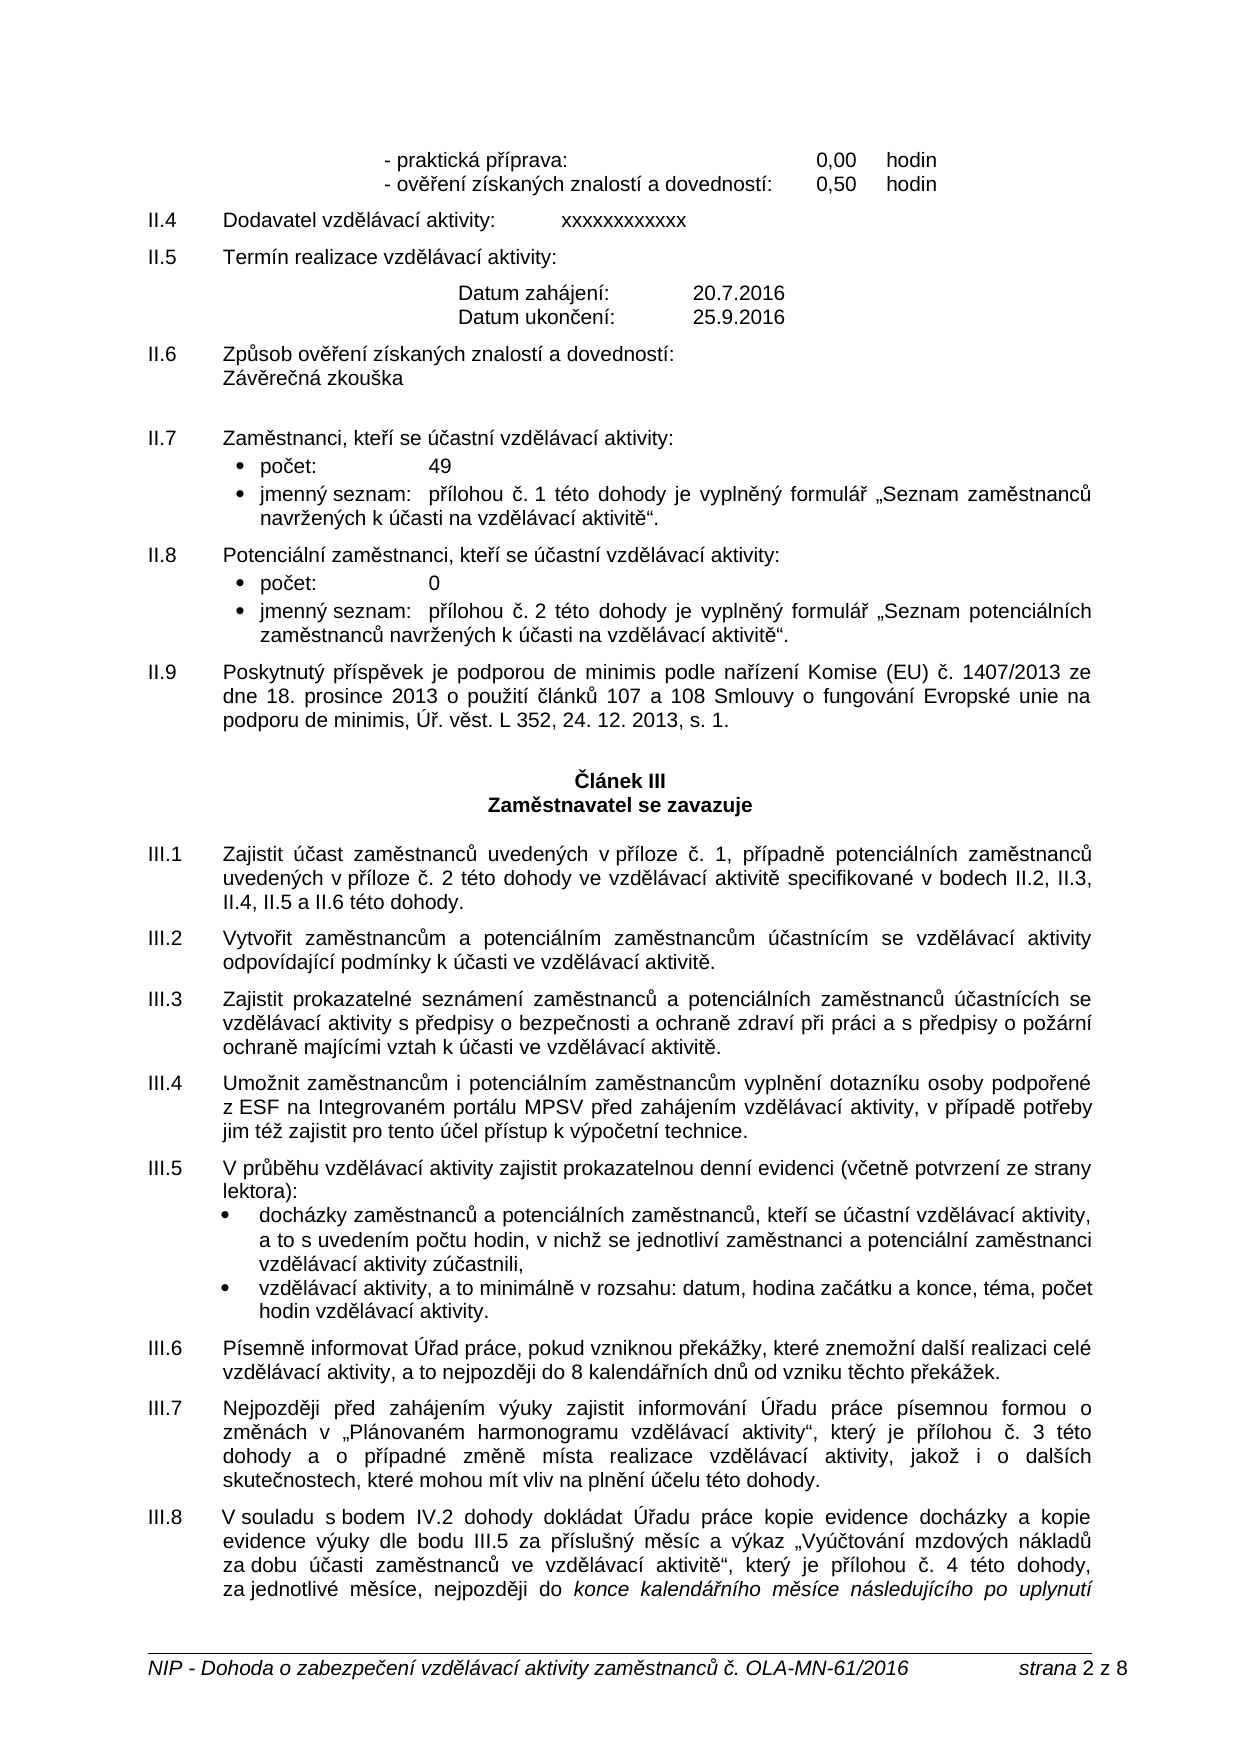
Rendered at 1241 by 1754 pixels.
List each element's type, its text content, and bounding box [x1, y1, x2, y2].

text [148, 148, 1092, 196]
text Zaměstnanci, kteří se účastní vzdělávací aktivity: [148, 426, 1092, 450]
list V průběhu vzdělávací aktivity zajistit prokazatelnou denní evidenci (včetně potvrzení ze strany lektora): [148, 1155, 1092, 1203]
list docházky zaměstnanců a potenciálních zaměstnanců, kteří se účastní vzdělávací aktivity, a to s uvedením počtu hodin, v nichž se jednotliví zaměstnanci a potenciální zaměstnanci vzdělávací aktivity zúčastnili, [221, 1203, 1092, 1275]
text Způsob ověření získaných znalostí a dovedností: Závěrečná zkouška [148, 341, 1092, 413]
list jmenný seznam: přílohou č. 2 této dohody je vyplněný formulář „Seznam potenciálních zaměstnanců navržených k účasti na vzdělávací aktivitě“. [236, 599, 1092, 647]
list Zajistit prokazatelné seznámení zaměstnanců a potenciálních zaměstnanců účastnících se vzdělávací aktivity s předpisy o bezpečnosti a ochraně zdraví při práci a s předpisy o požární ochraně majícími vztah k účasti ve vzdělávací aktivitě. [148, 987, 1092, 1058]
list vzdělávací aktivity, a to minimálně v rozsahu: datum, hodina začátku a konce, téma, počet hodin vzdělávací aktivity. [221, 1275, 1092, 1323]
text Termín realizace vzdělávací aktivity: [148, 244, 1092, 268]
text Poskytnutý příspěvek je podporou de minimis podle nařízení Komise (EU) č. 1407/2013 ze dne 18. prosince 2013 o použití článků 107 a 108 Smlouvy o fungování Evropské unie na podporu de minimis, Úř. věst. L 352, 24. 12. 2013, s. 1. [148, 659, 1092, 731]
list Zajistit účast zaměstnanců uvedených v příloze č. 1, případně potenciálních zaměstnanců uvedených v příloze č. 2 této dohody ve vzdělávací aktivitě specifikované v bodech II.2, II.3, II.4, II.5 a II.6 této dohody. [148, 842, 1092, 914]
list počet: 0 [236, 571, 1092, 595]
list Písemně informovat Úřad práce, pokud vzniknou překážky, které znemožní další realizaci celé vzdělávací aktivity, a to nejpozději do 8 kalendářních dnů od vzniku těchto překážek. [148, 1336, 1092, 1384]
list počet: 49 [236, 454, 1092, 478]
list Nejpozději před zahájením výuky zajistit informování Úřadu práce písemnou formou o změnách v „Plánovaném harmonogramu vzdělávací aktivity“, který je přílohou č. 3 této dohody a o případné změně místa realizace vzdělávací aktivity, jakož i o dalších skutečnostech, které mohou mít vliv na plnění účelu této dohody. [148, 1396, 1092, 1492]
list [148, 1504, 1092, 1600]
text Článek III [148, 769, 1092, 793]
list Umožnit zaměstnancům i potenciálním zaměstnancům vyplnění dotazníku osoby podpořené z ESF na Integrovaném portálu MPSV před zahájením vzdělávací aktivity, v případě potřeby jim též zajistit pro tento účel přístup k výpočetní technice. [148, 1071, 1092, 1143]
list Datum zahájení: 20.7.2016 Datum ukončení: 25.9.2016 [223, 281, 1092, 329]
list Vytvořit zaměstnancům a potenciálním zaměstnancům účastnícím se vzdělávací aktivity odpovídající podmínky k účasti ve vzdělávací aktivitě. [148, 926, 1092, 974]
text Potenciální zaměstnanci, kteří se účastní vzdělávací aktivity: [148, 543, 1092, 567]
text Dodavatel vzdělávací aktivity: xxxxxxxxxxxx [148, 208, 1092, 232]
list jmenný seznam: přílohou č. 1 této dohody je vyplněný formulář „Seznam zaměstnanců navržených k účasti na vzdělávací aktivitě“. [236, 482, 1092, 530]
text Zaměstnavatel se zavazuje [148, 793, 1092, 817]
